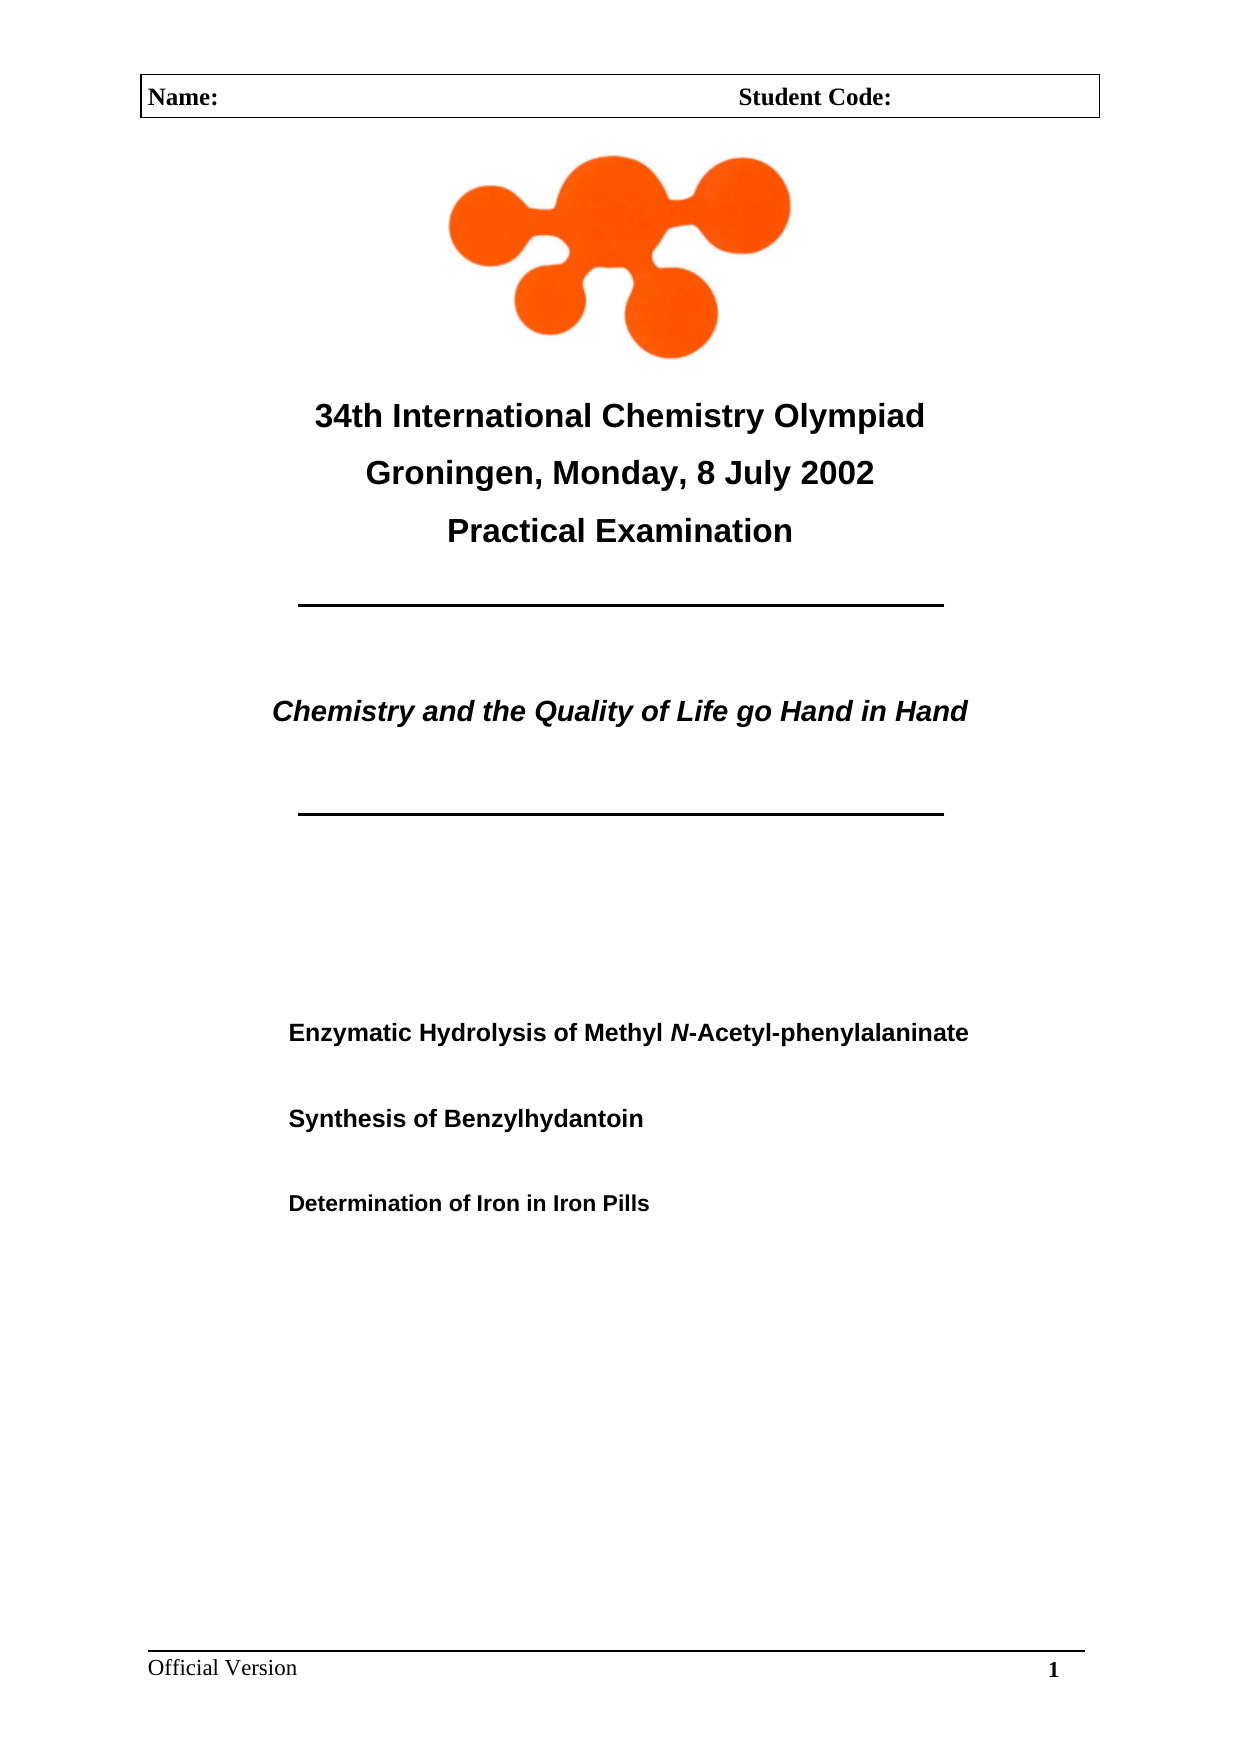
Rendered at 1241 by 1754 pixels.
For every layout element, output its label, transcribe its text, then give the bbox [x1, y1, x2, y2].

subtitle Determination of Iron in Iron Pills [288, 1190, 1092, 1216]
text Practical Examination [148, 511, 1092, 549]
text Synthesis of Benzylhydantoin [288, 1104, 1092, 1132]
text , Monday, 8 July 2002 [148, 453, 1092, 492]
text Enzymatic Hydrolysis of Methyl N-Acetyl-phenylalaninate [288, 1017, 1092, 1046]
text Chemistry and the Quality of Life go Hand in Hand [148, 694, 1092, 727]
text 34th International Chemistry Olympiad [148, 396, 1092, 434]
